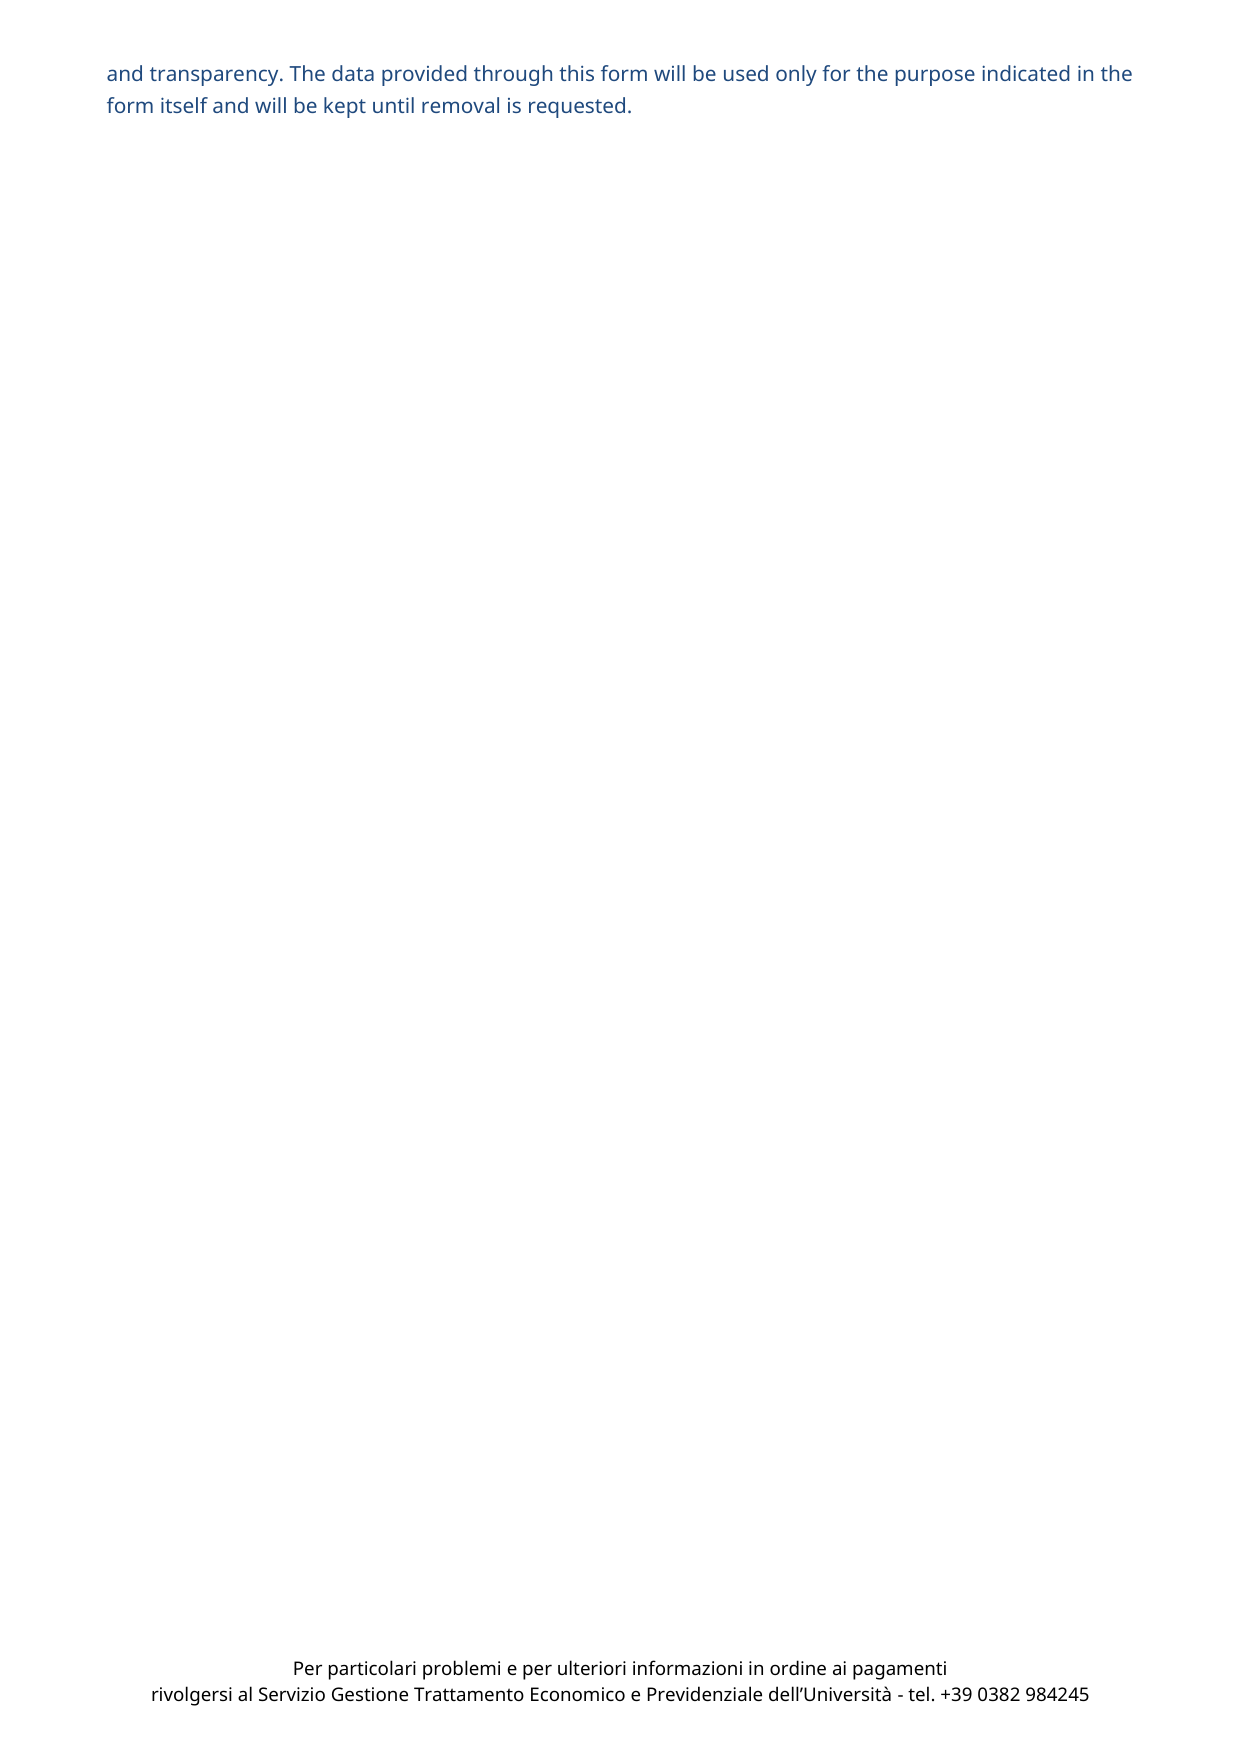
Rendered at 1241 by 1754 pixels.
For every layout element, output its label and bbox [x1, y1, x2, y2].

text [106, 59, 1134, 120]
